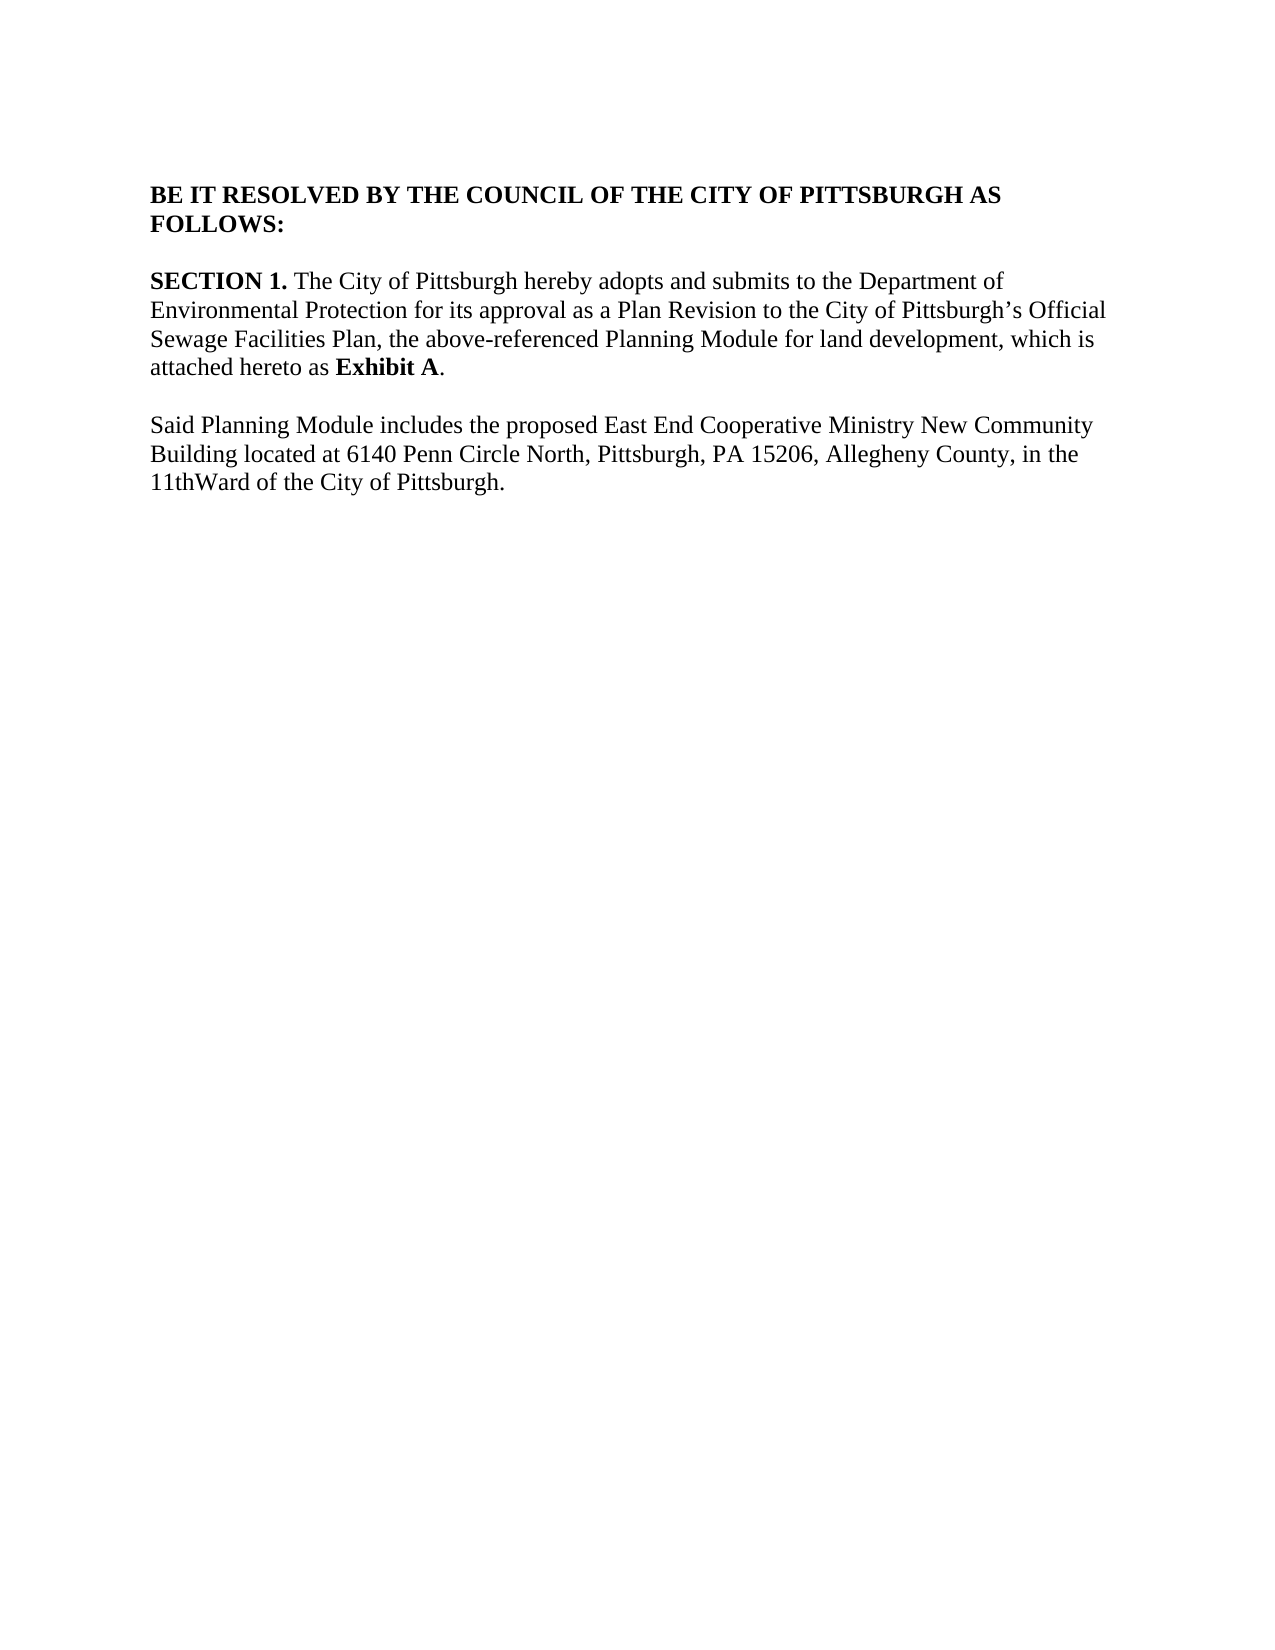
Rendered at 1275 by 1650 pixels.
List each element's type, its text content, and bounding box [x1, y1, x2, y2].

text Said Planning Module includes the proposed located at , , in the 11thWard of the City of . [150, 410, 1125, 496]
text Environmental Protection for its approval as a Plan Revision to the City of Pittsburgh’s Official Sewage Facilities Plan, the above-referenced Planning Module for land development, which is attached hereto as Exhibit A. [150, 295, 1125, 381]
text BE IT RESOLVED BY THE COUNCIL OF THE CITY OF AS FOLLOWS: [150, 180, 1125, 237]
text SECTION 1. The City of hereby adopts and submits to the Department of [150, 266, 1125, 295]
